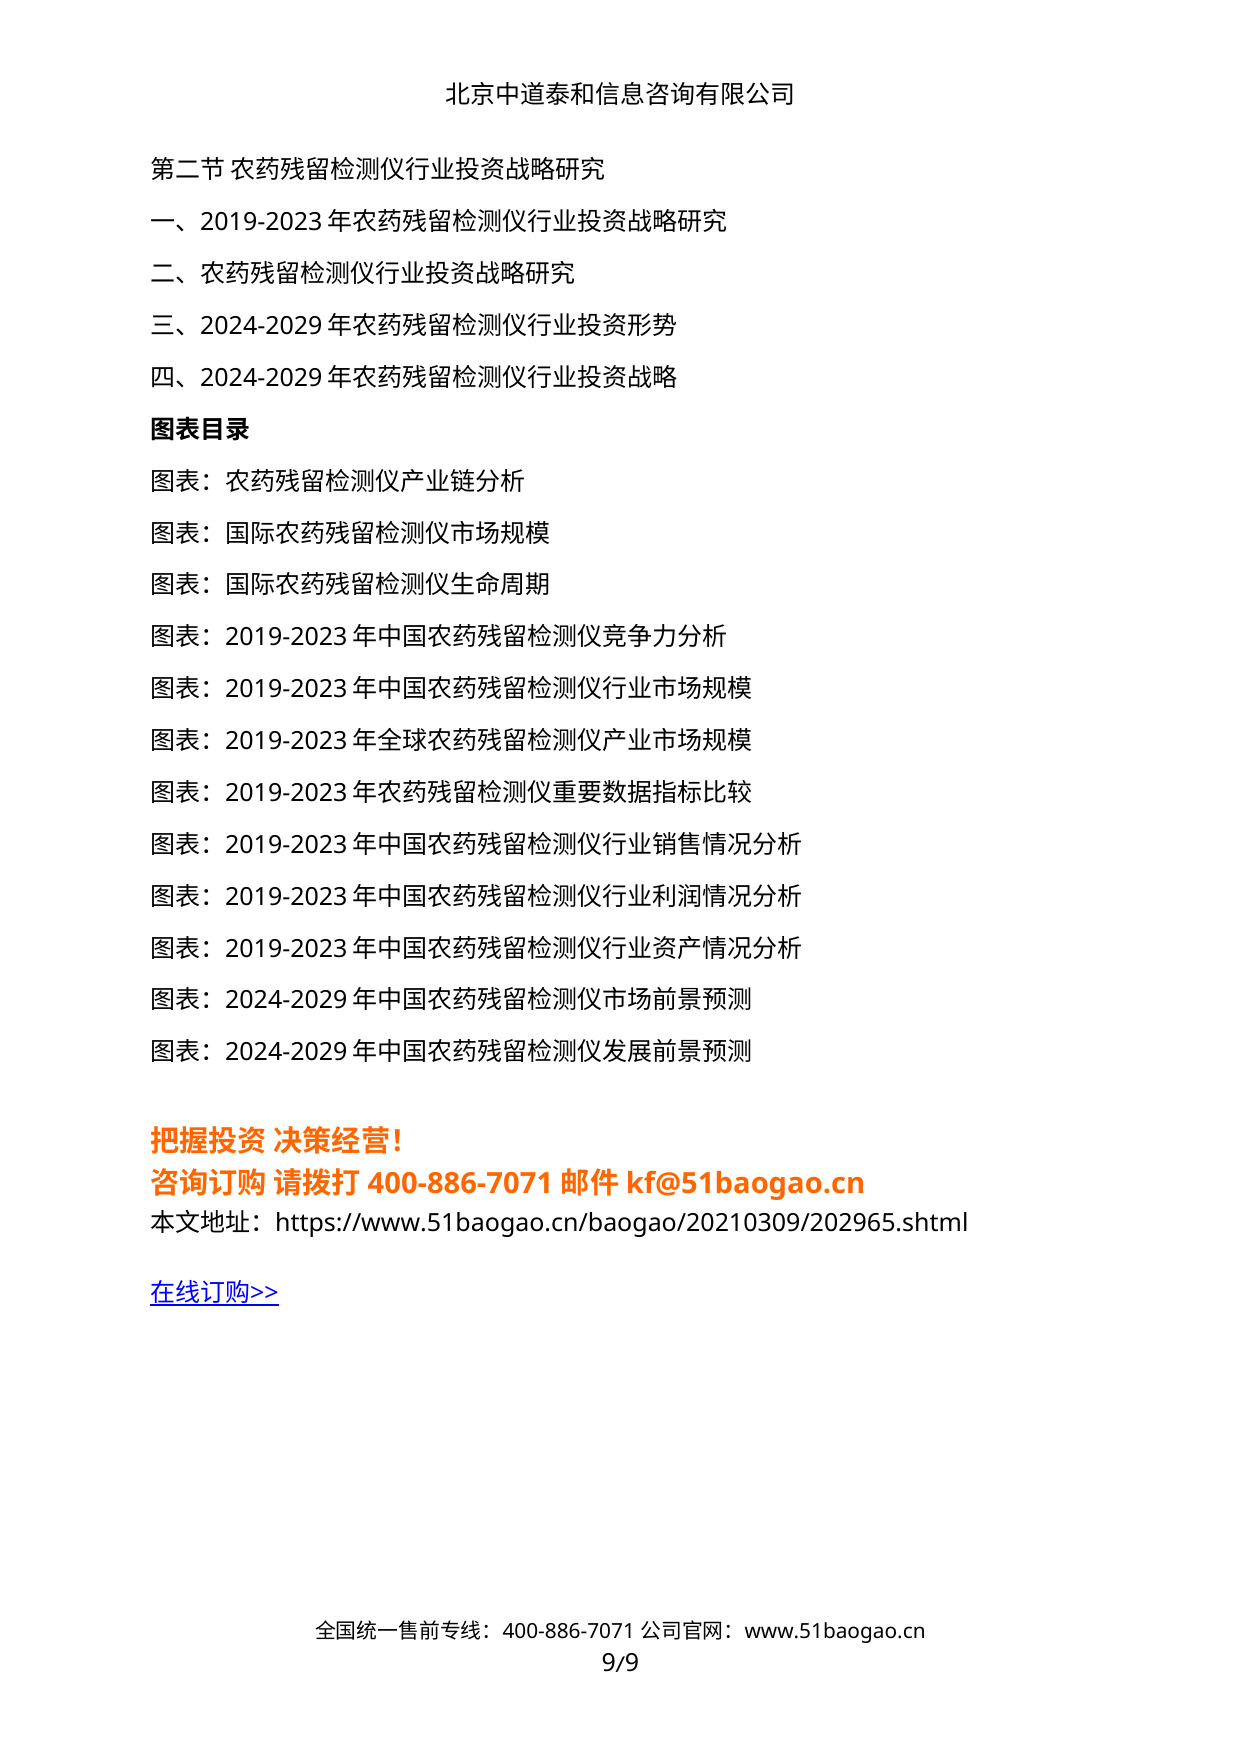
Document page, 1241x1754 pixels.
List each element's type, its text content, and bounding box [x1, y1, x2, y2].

text 图表目录 [150, 409, 1090, 446]
text 图表：国际农药残留检测仪生命周期 [150, 565, 1090, 601]
text 图表：2019-2023年中国农药残留检测仪行业利润情况分析 [150, 876, 1090, 912]
text 图表：2019-2023年中国农药残留检测仪行业销售情况分析 [150, 824, 1090, 861]
text 图表：2019-2023年中国农药残留检测仪行业资产情况分析 [150, 928, 1090, 964]
text 图表：国际农药残留检测仪市场规模 [150, 513, 1090, 549]
text 一、2019-2023年农药残留检测仪行业投资战略研究 [150, 202, 1090, 238]
text 图表：农药残留检测仪产业链分析 [150, 461, 1090, 497]
text 在线订购>> [150, 1239, 1090, 1309]
text 图表：2019-2023年中国农药残留检测仪竞争力分析 [150, 617, 1090, 653]
text 图表：2019-2023年全球农药残留检测仪产业市场规模 [150, 721, 1090, 757]
text 第二节 农药残留检测仪行业投资战略研究 [150, 150, 1090, 186]
text 把握投资 决策经营！咨询订购 请拨打 400-886-7071 邮件 kf@51baogao.cn本文地址：https://www.51baogao.cn/baogao/20210309/202965.shtml [150, 1084, 1090, 1239]
text 图表：2019-2023年中国农药残留检测仪行业市场规模 [150, 669, 1090, 705]
text 四、2024-2029年农药残留检测仪行业投资战略 [150, 357, 1090, 394]
text 图表：2024-2029年中国农药残留检测仪市场前景预测 [150, 980, 1090, 1016]
text 三、2024-2029年农药残留检测仪行业投资形势 [150, 306, 1090, 342]
text 图表：2019-2023年农药残留检测仪重要数据指标比较 [150, 772, 1090, 809]
text 图表：2024-2029年中国农药残留检测仪发展前景预测 [150, 1032, 1090, 1068]
text 二、农药残留检测仪行业投资战略研究 [150, 254, 1090, 290]
